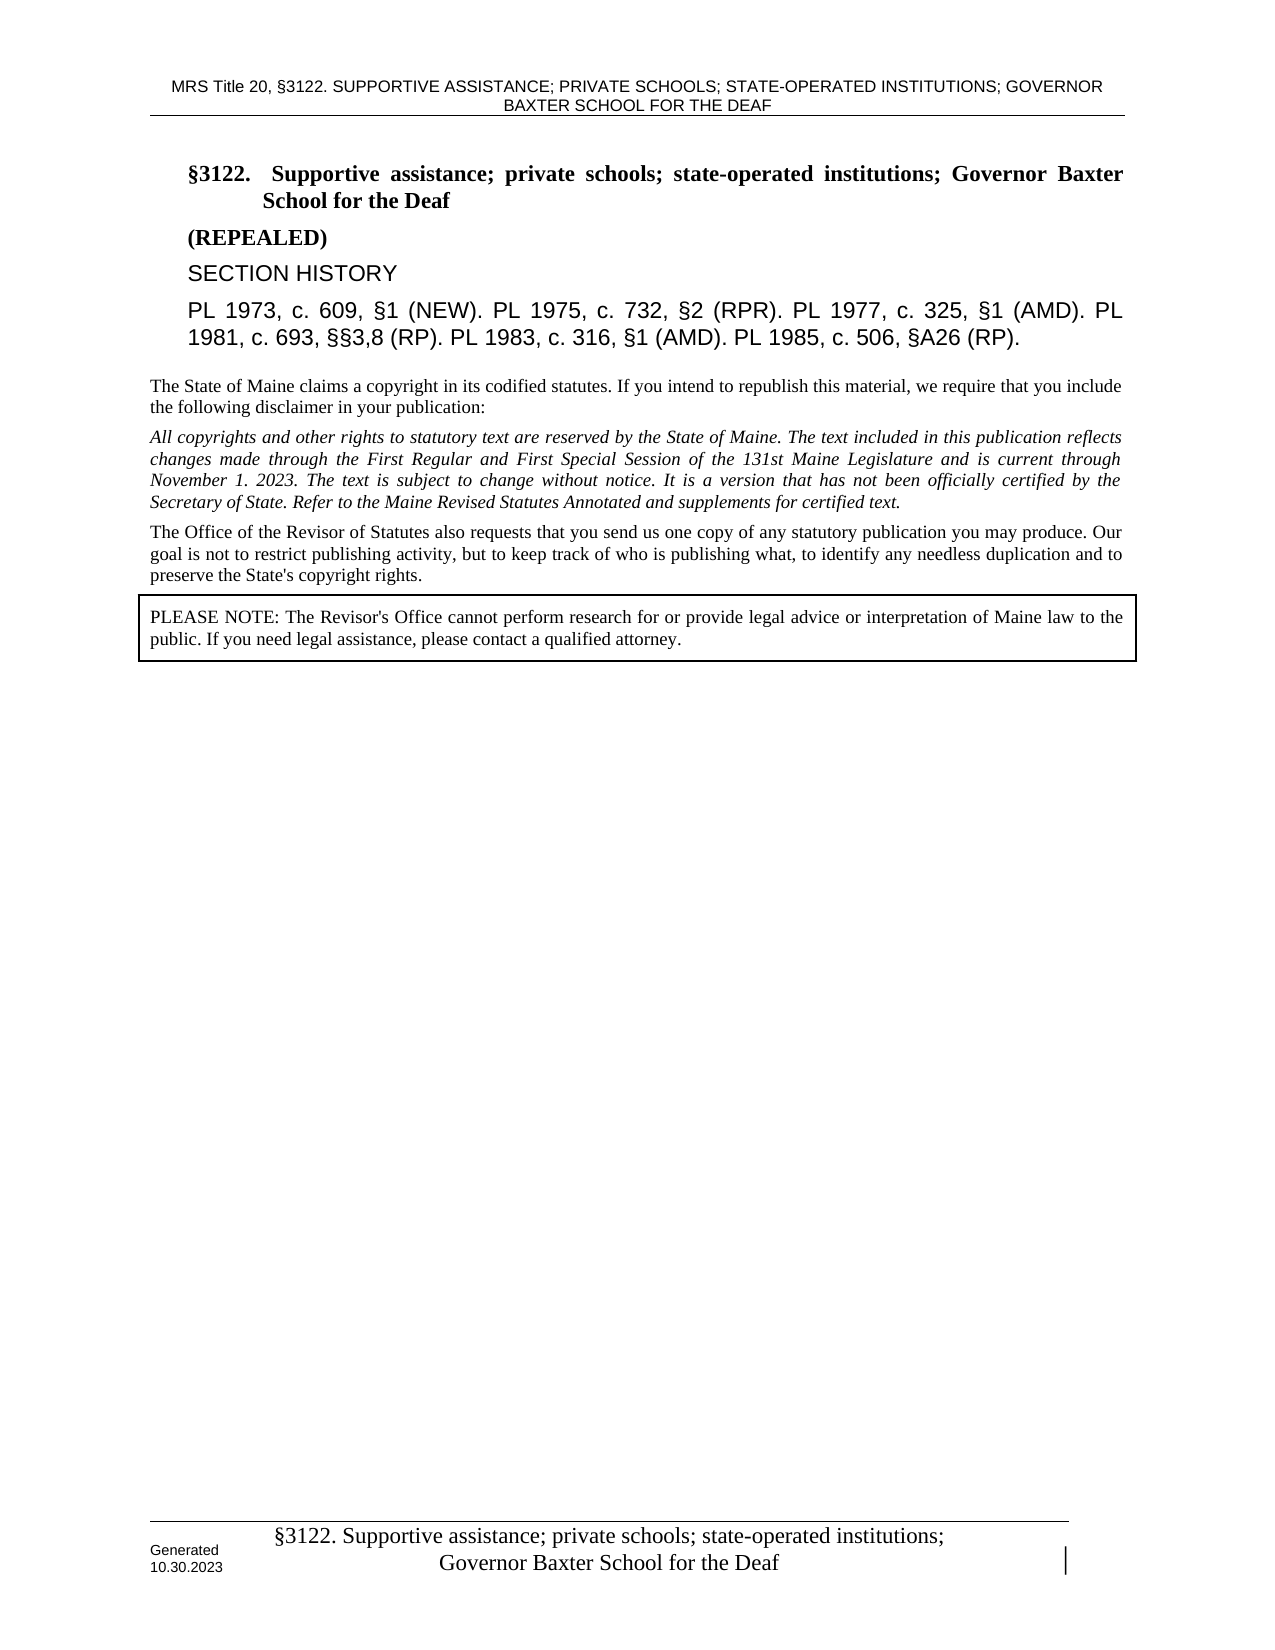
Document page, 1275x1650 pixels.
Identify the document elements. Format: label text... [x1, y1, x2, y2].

text SECTION HISTORY [187, 260, 1125, 287]
text PLEASE NOTE: The Revisor's Office cannot perform research for or provide legal advice or interpretation of Maine law to the public. If you need legal assistance, please contact a qualified attorney. [140, 596, 1135, 660]
text All copyrights and other rights to statutory text are reserved by the State of Maine. The text included in this publication reflects changes made through the First Regular and First Special Session of the 131st Maine Legislature and is current through November 1. 2023 . The text is subject to change without notice. It is a version that has not been officially certified by the Secretary of State. Refer to the Maine Revised Statutes Annotated and supplements for certified text. [150, 426, 1125, 512]
text PL 1973, c. 609, §1 (NEW). PL 1975, c. 732, §2 (RPR). PL 1977, c. 325, §1 (AMD). PL 1981, c. 693, §§3,8 (RP). PL 1983, c. 316, §1 (AMD). PL 1985, c. 506, §A26 (RP). [187, 297, 1125, 350]
text §3122. Supportive assistance; private schools; state-operated institutions; Governor Baxter School for the Deaf [187, 160, 1125, 213]
text The State of Maine claims a copyright in its codified statutes. If you intend to republish this material, we require that you include the following disclaimer in your publication: [150, 375, 1125, 418]
text The Office of the Revisor of Statutes also requests that you send us one copy of any statutory publication you may produce. Our goal is not to restrict publishing activity, but to keep track of who is publishing what, to identify any needless duplication and to preserve the State's copyright rights. [150, 521, 1125, 586]
text (REPEALED) [187, 223, 1125, 250]
